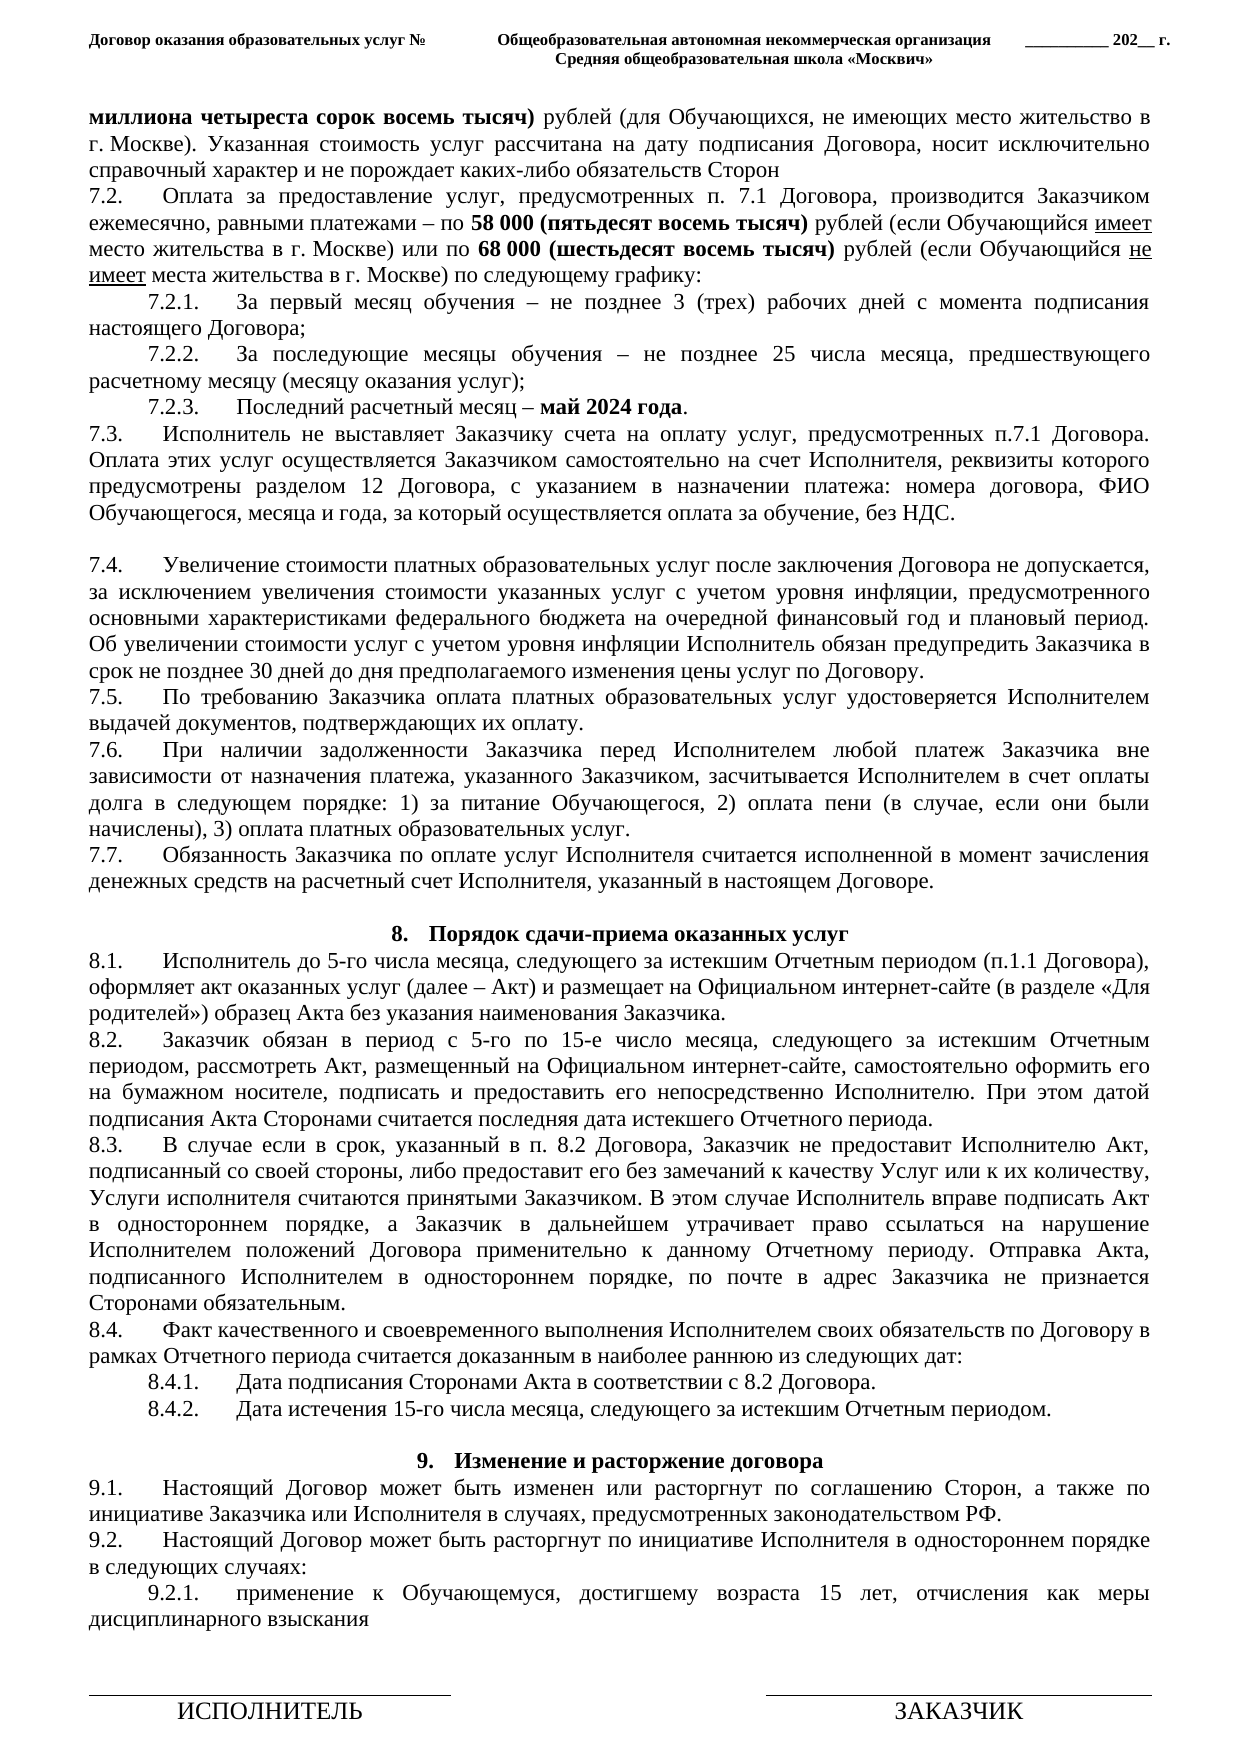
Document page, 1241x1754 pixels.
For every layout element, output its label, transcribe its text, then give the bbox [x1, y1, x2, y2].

list По требованию Заказчика оплата платных образовательных услуг удостоверяется Исполнителем выдачей документов, подтверждающих их оплату. [89, 683, 1152, 736]
list За последующие месяцы обучения – не позднее 25 числа месяца, предшествующего расчетному месяцу (месяцу оказания услуг); [89, 341, 1152, 393]
list Последний расчетный месяц – май 2024 года. [89, 393, 1152, 419]
list Дата подписания Сторонами Акта в соответствии с 8.2 Договора. [89, 1368, 1152, 1395]
list Исполнитель до 5-го числа месяца, следующего за истекшим Отчетным периодом (п.1.1 Договора), оформляет акт оказанных услуг (далее – Акт) и размещает на Официальном интернет-сайте (в разделе «Для родителей») образец Акта без указания наименования Заказчика. [89, 947, 1152, 1026]
list Обязанность Заказчика по оплате услуг Исполнителя считается исполненной в момент зачисления денежных средств на расчетный счет Исполнителя, указанный в настоящем Договоре. [89, 841, 1152, 894]
list применение к Обучающемуся, достигшему возраста 15 лет, отчисления как меры дисциплинарного взыскания [89, 1579, 1152, 1632]
list Факт качественного и своевременного выполнения Исполнителем своих обязательств по Договору в рамках Отчетного периода считается доказанным в наиболее раннюю из следующих дат: [89, 1316, 1152, 1368]
list Дата истечения 15-го числа месяца, следующего за истекшим Отчетным периодом. [89, 1395, 1152, 1421]
list Изменение и расторжение договора [89, 1447, 1152, 1474]
list Настоящий Договор может быть изменен или расторгнут по соглашению Сторон, а также по инициативе Заказчика или Исполнителя в случаях, предусмотренных законодательством РФ. [89, 1474, 1152, 1526]
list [89, 103, 1152, 182]
list Заказчик обязан в период с 5-го по 15-е число месяца, следующего за истекшим Отчетным периодом, рассмотреть Акт, размещенный на Официальном интернет-сайте, самостоятельно оформить его на бумажном носителе, подписать и предоставить его непосредственно Исполнителю. При этом датой подписания Акта Сторонами считается последняя дата истекшего Отчетного периода. [89, 1026, 1152, 1131]
list При наличии задолженности Заказчика перед Исполнителем любой платеж Заказчика вне зависимости от назначения платежа, указанного Заказчиком, засчитывается Исполнителем в счет оплаты долга в следующем порядке: 1) за питание Обучающегося, 2) оплата пени (в случае, если они были начислены), 3) оплата платных образовательных услуг. [89, 736, 1152, 841]
list Оплата за предоставление услуг, предусмотренных п. 7.1 Договора, производится Заказчиком ежемесячно, равными платежами – по 58 000 (пятьдесят восемь тысяч) рублей (если Обучающийся имеет место жительства в г. Москве) или по 68 000 (шестьдесят восемь тысяч) рублей (если Обучающийся не имеет места жительства в г. Москве) по следующему графику: [89, 182, 1152, 288]
list Увеличение стоимости платных образовательных услуг после заключения Договора не допускается, за исключением увеличения стоимости указанных услуг с учетом уровня инфляции, предусмотренного основными характеристиками федерального бюджета на очередной финансовый год и плановый период. Об увеличении стоимости услуг с учетом уровня инфляции Исполнитель обязан предупредить Заказчика в срок не позднее 30 дней до дня предполагаемого изменения цены услуг по Договору. [89, 551, 1152, 683]
list Настоящий Договор может быть расторгнут по инициативе Исполнителя в одностороннем порядке в следующих случаях: [89, 1526, 1152, 1579]
list В случае если в срок, указанный в п. 8.2 Договора, Заказчик не предоставит Исполнителю Акт, подписанный со своей стороны, либо предоставит его без замечаний к качеству Услуг или к их количеству, Услуги исполнителя считаются принятыми Заказчиком. В этом случае Исполнитель вправе подписать Акт в одностороннем порядке, а Заказчик в дальнейшем утрачивает право ссылаться на нарушение Исполнителем положений Договора применительно к данному Отчетному периоду. Отправка Акта, подписанного Исполнителем в одностороннем порядке, по почте в адрес Заказчика не признается Сторонами обязательным. [89, 1131, 1152, 1316]
list Исполнитель не выставляет Заказчику счета на оплату услуг, предусмотренных п.7.1 Договора. Оплата этих услуг осуществляется Заказчиком самостоятельно на счет Исполнителя, реквизиты которого предусмотрены разделом 12 Договора, с указанием в назначении платежа: номера договора, ФИО Обучающегося, месяца и года, за который осуществляется оплата за обучение, без НДС. [89, 419, 1152, 525]
list За первый месяц обучения – не позднее 3 (трех) рабочих дней с момента подписания настоящего Договора; [89, 288, 1152, 341]
list Порядок сдачи-приема оказанных услуг [89, 920, 1152, 947]
